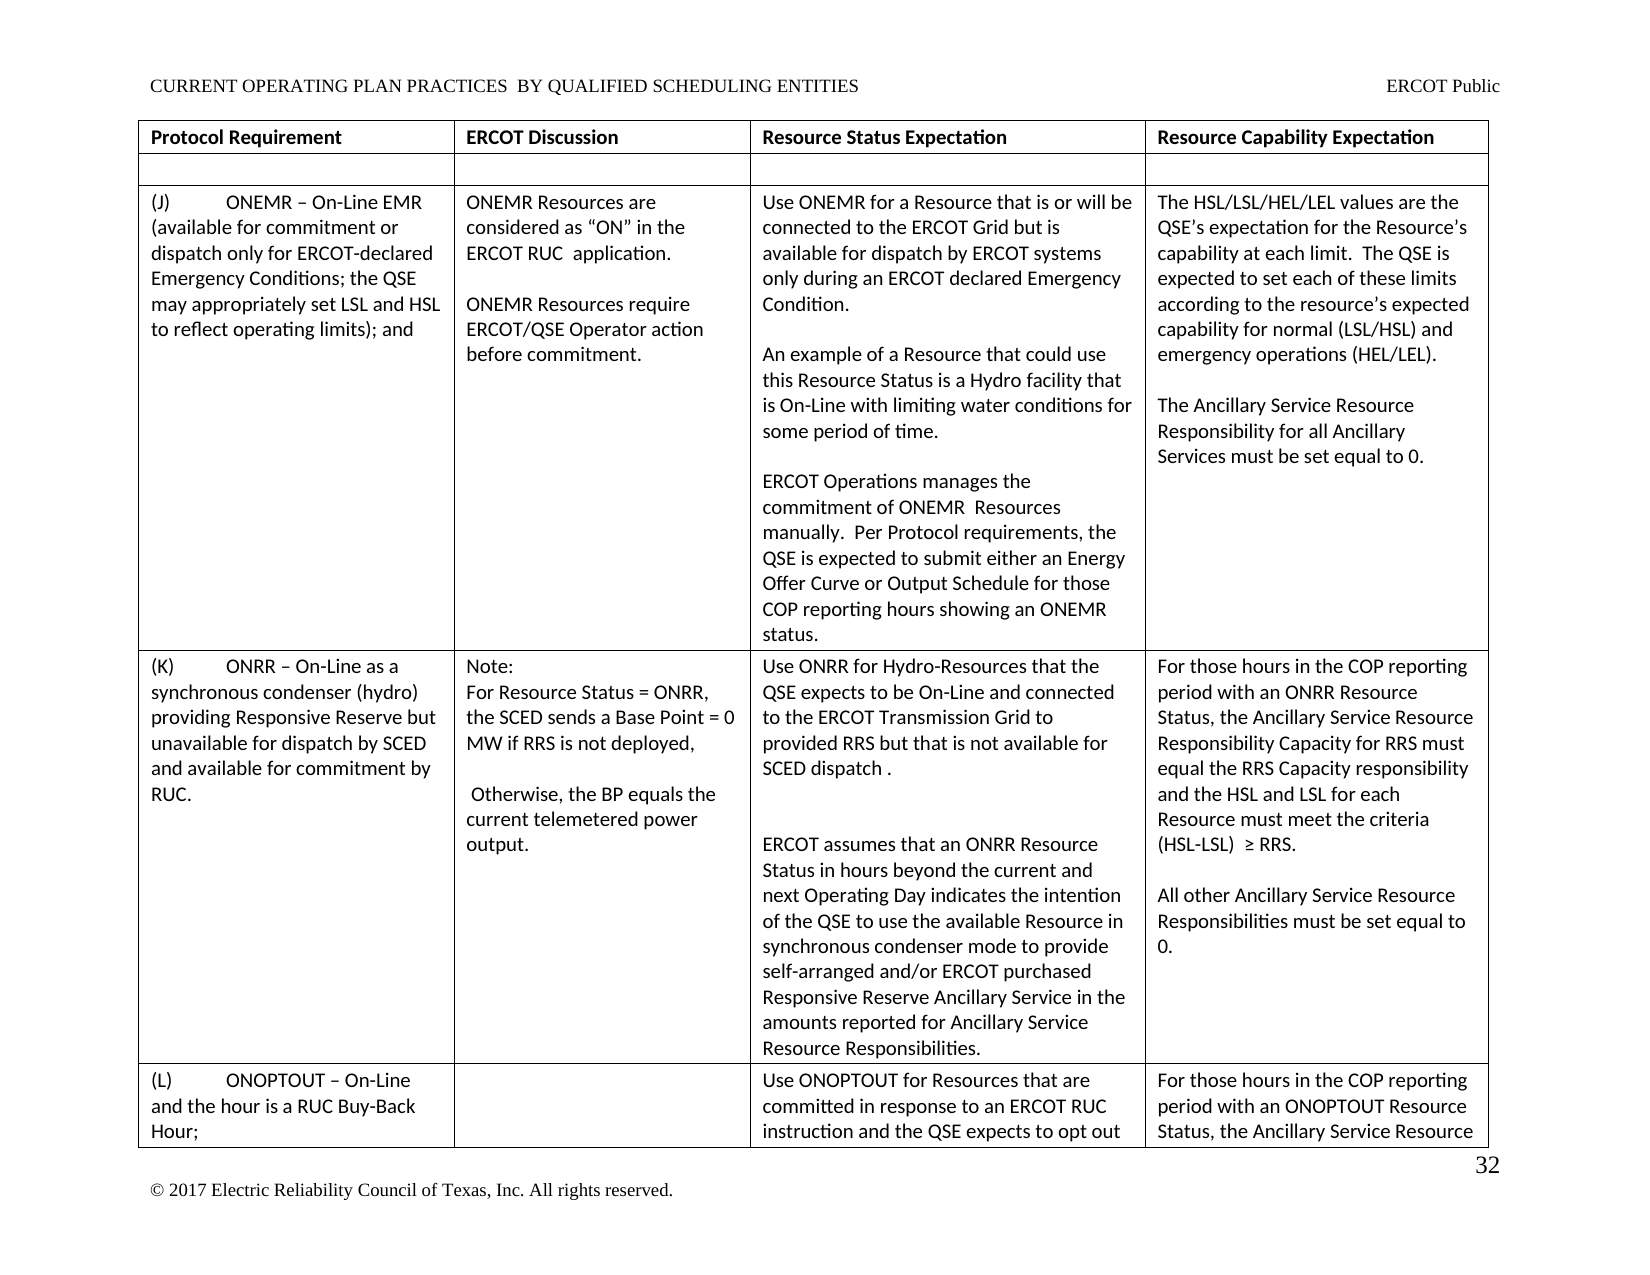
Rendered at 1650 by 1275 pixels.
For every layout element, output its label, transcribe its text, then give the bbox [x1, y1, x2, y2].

table_cell [455, 1064, 750, 1147]
table_cell (K) ONRR – On-Line as a synchronous condenser (hydro) providing Responsive Reserve but unavailable for dispatch by SCED and available for commitment by RUC. [139, 651, 454, 1063]
table_header Resource Status Expectation [751, 121, 1145, 152]
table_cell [455, 154, 750, 185]
table_cell ONEMR Resources are considered as “ON” in the ERCOT RUC application. ONEMR Resources require ERCOT/QSE Operator action before commitment. [455, 186, 750, 649]
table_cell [139, 154, 454, 185]
table_cell (J) ONEMR – On-Line EMR (available for commitment or dispatch only for ERCOT-declared Emergency Conditions; the QSE may appropriately set LSL and HSL to reflect operating limits); and [139, 186, 454, 649]
table_header Resource Capability Expectation [1146, 121, 1488, 152]
table_cell For those hours in the COP reporting period with an ONRR Resource Status, the Ancillary Service Resource Responsibility Capacity for RRS must equal the RRS Capacity responsibility and the HSL and LSL for each Resource must meet the criteria (HSL-LSL) ≥ RRS. All other Ancillary Service Resource Responsibilities must be set equal to 0. [1146, 651, 1488, 1063]
table_cell Use ONRR for Hydro-Resources that the QSE expects to be On-Line and connected to the ERCOT Transmission Grid to provided RRS but that is not available for SCED dispatch . ERCOT assumes that an ONRR Resource Status in hours beyond the current and next Operating Day indicates the intention of the QSE to use the available Resource in synchronous condenser mode to provide self-arranged and/or ERCOT purchased Responsive Reserve Ancillary Service in the amounts reported for Ancillary Service Resource Responsibilities. [751, 651, 1145, 1063]
table_cell Note: For Resource Status = ONRR, the SCED sends a Base Point = 0 MW if RRS is not deployed, Otherwise, the BP equals the current telemetered power output. [455, 651, 750, 1063]
table_header ERCOT Discussion [455, 121, 750, 152]
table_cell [139, 1064, 454, 1147]
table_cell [751, 1064, 1145, 1147]
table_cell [1146, 154, 1488, 185]
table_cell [1146, 1064, 1488, 1147]
table_cell Use ONEMR for a Resource that is or will be connected to the ERCOT Grid but is available for dispatch by ERCOT systems only during an ERCOT declared Emergency Condition. An example of a Resource that could use this Resource Status is a Hydro facility that is On-Line with limiting water conditions for some period of time. ERCOT Operations manages the commitment of ONEMR Resources manually. Per Protocol requirements, the QSE is expected to submit either an Energy Offer Curve or Output Schedule for those COP reporting hours showing an ONEMR status. [751, 186, 1145, 649]
table_cell The HSL/LSL/HEL/LEL values are the QSE’s expectation for the Resource’s capability at each limit. The QSE is expected to set each of these limits according to the resource’s expected capability for normal (LSL/HSL) and emergency operations (HEL/LEL). The Ancillary Service Resource Responsibility for all Ancillary Services must be set equal to 0. [1146, 186, 1488, 649]
table_header Protocol Requirement [139, 121, 454, 152]
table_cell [751, 154, 1145, 185]
